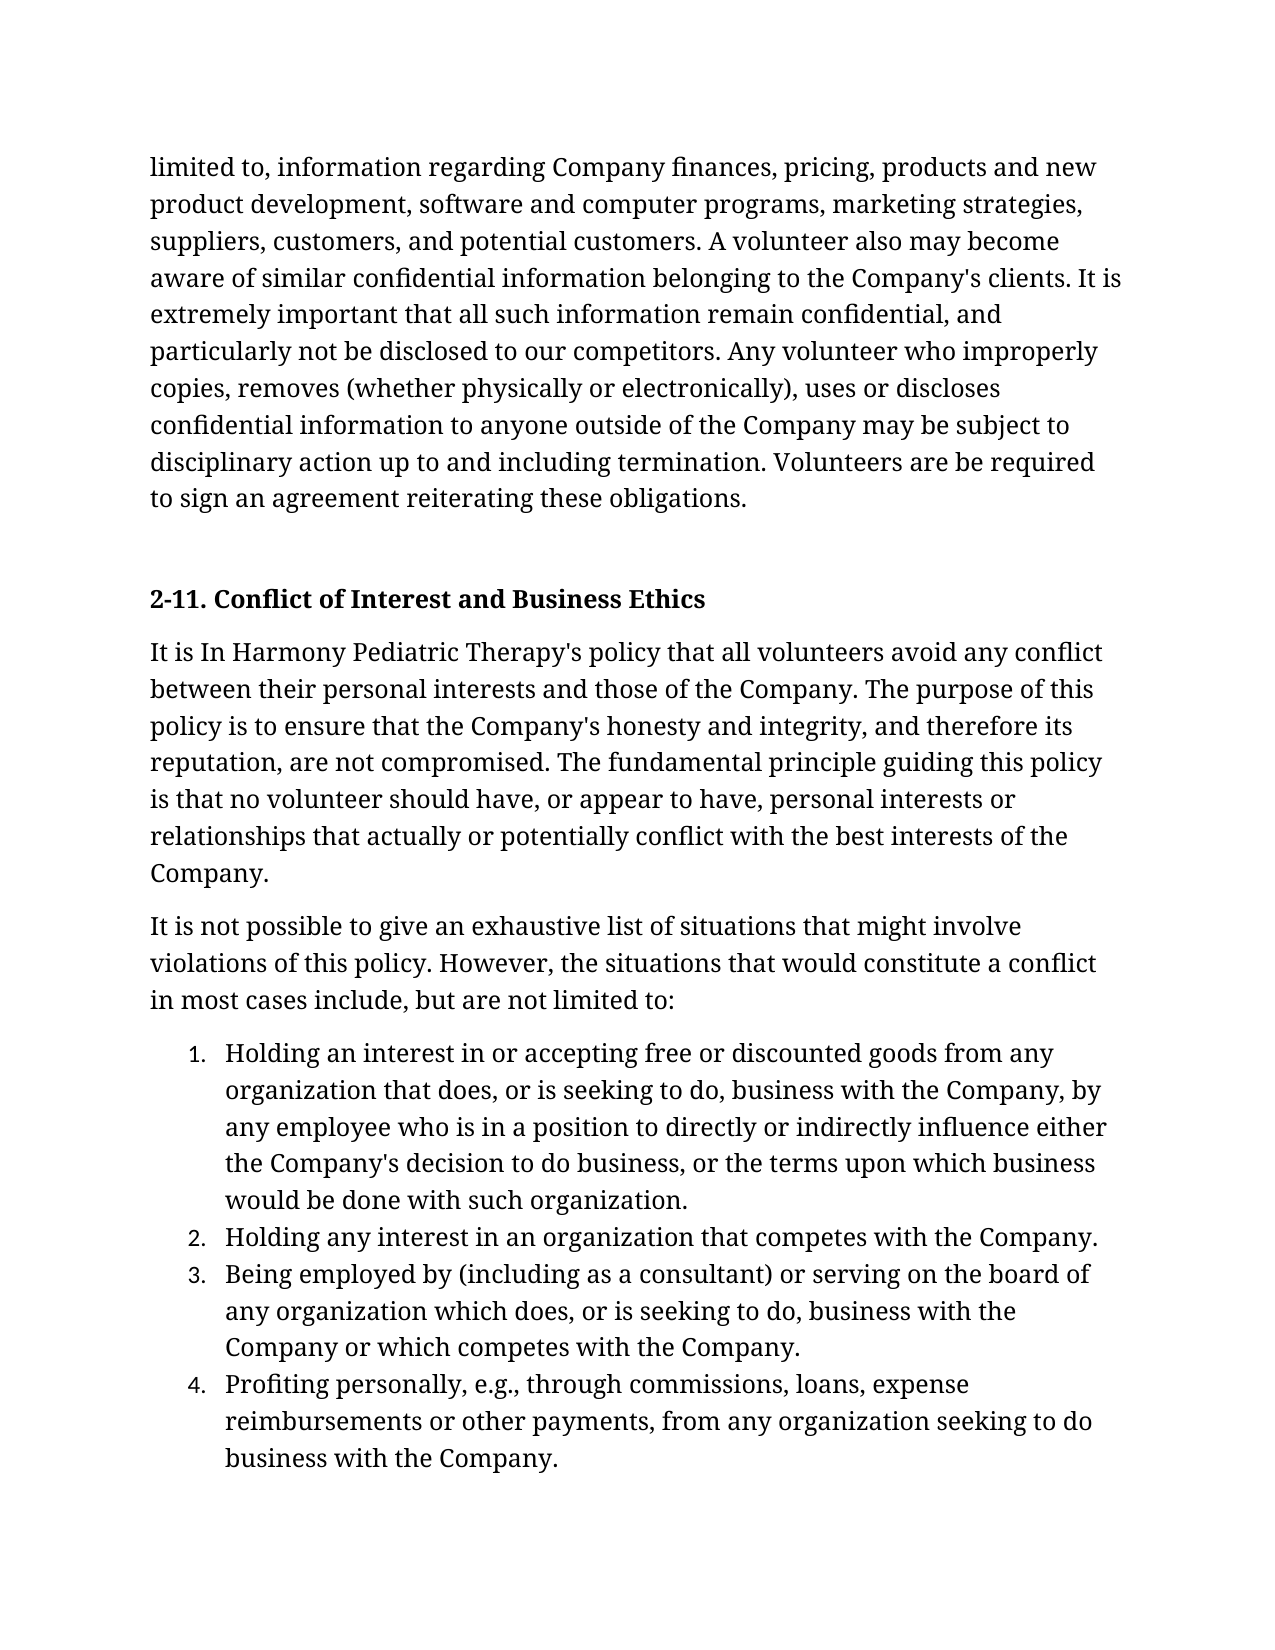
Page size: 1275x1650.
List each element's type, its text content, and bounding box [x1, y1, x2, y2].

list Holding any interest in an organization that competes with the Company. [187, 1219, 1125, 1254]
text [150, 150, 1125, 515]
list Being employed by (including as a consultant) or serving on the board of any organization which does, or is seeking to do, business with the Company or which competes with the Company. [187, 1256, 1125, 1364]
text It is In Harmony Pediatric Therapy's policy that all volunteers avoid any conflict between their personal interests and those of the Company. The purpose of this policy is to ensure that the Company's honesty and integrity, and therefore its reputation, are not compromised. The fundamental principle guiding this policy is that no volunteer should have, or appear to have, personal interests or relationships that actually or potentially conflict with the best interests of the Company. [150, 635, 1125, 889]
text It is not possible to give an exhaustive list of situations that might involve violations of this policy. However, the situations that would constitute a conflict in most cases include, but are not limited to: [150, 909, 1125, 1016]
list Holding an interest in or accepting free or discounted goods from any organization that does, or is seeking to do, business with the Company, by any employee who is in a position to directly or indirectly influence either the Company's decision to do business, or the terms upon which business would be done with such organization. [187, 1036, 1125, 1217]
text 2-11. Conflict of Interest and Business Ethics [150, 581, 1125, 615]
list Profiting personally, e.g., through commissions, loans, expense reimbursements or other payments, from any organization seeking to do business with the Company. [187, 1367, 1125, 1474]
